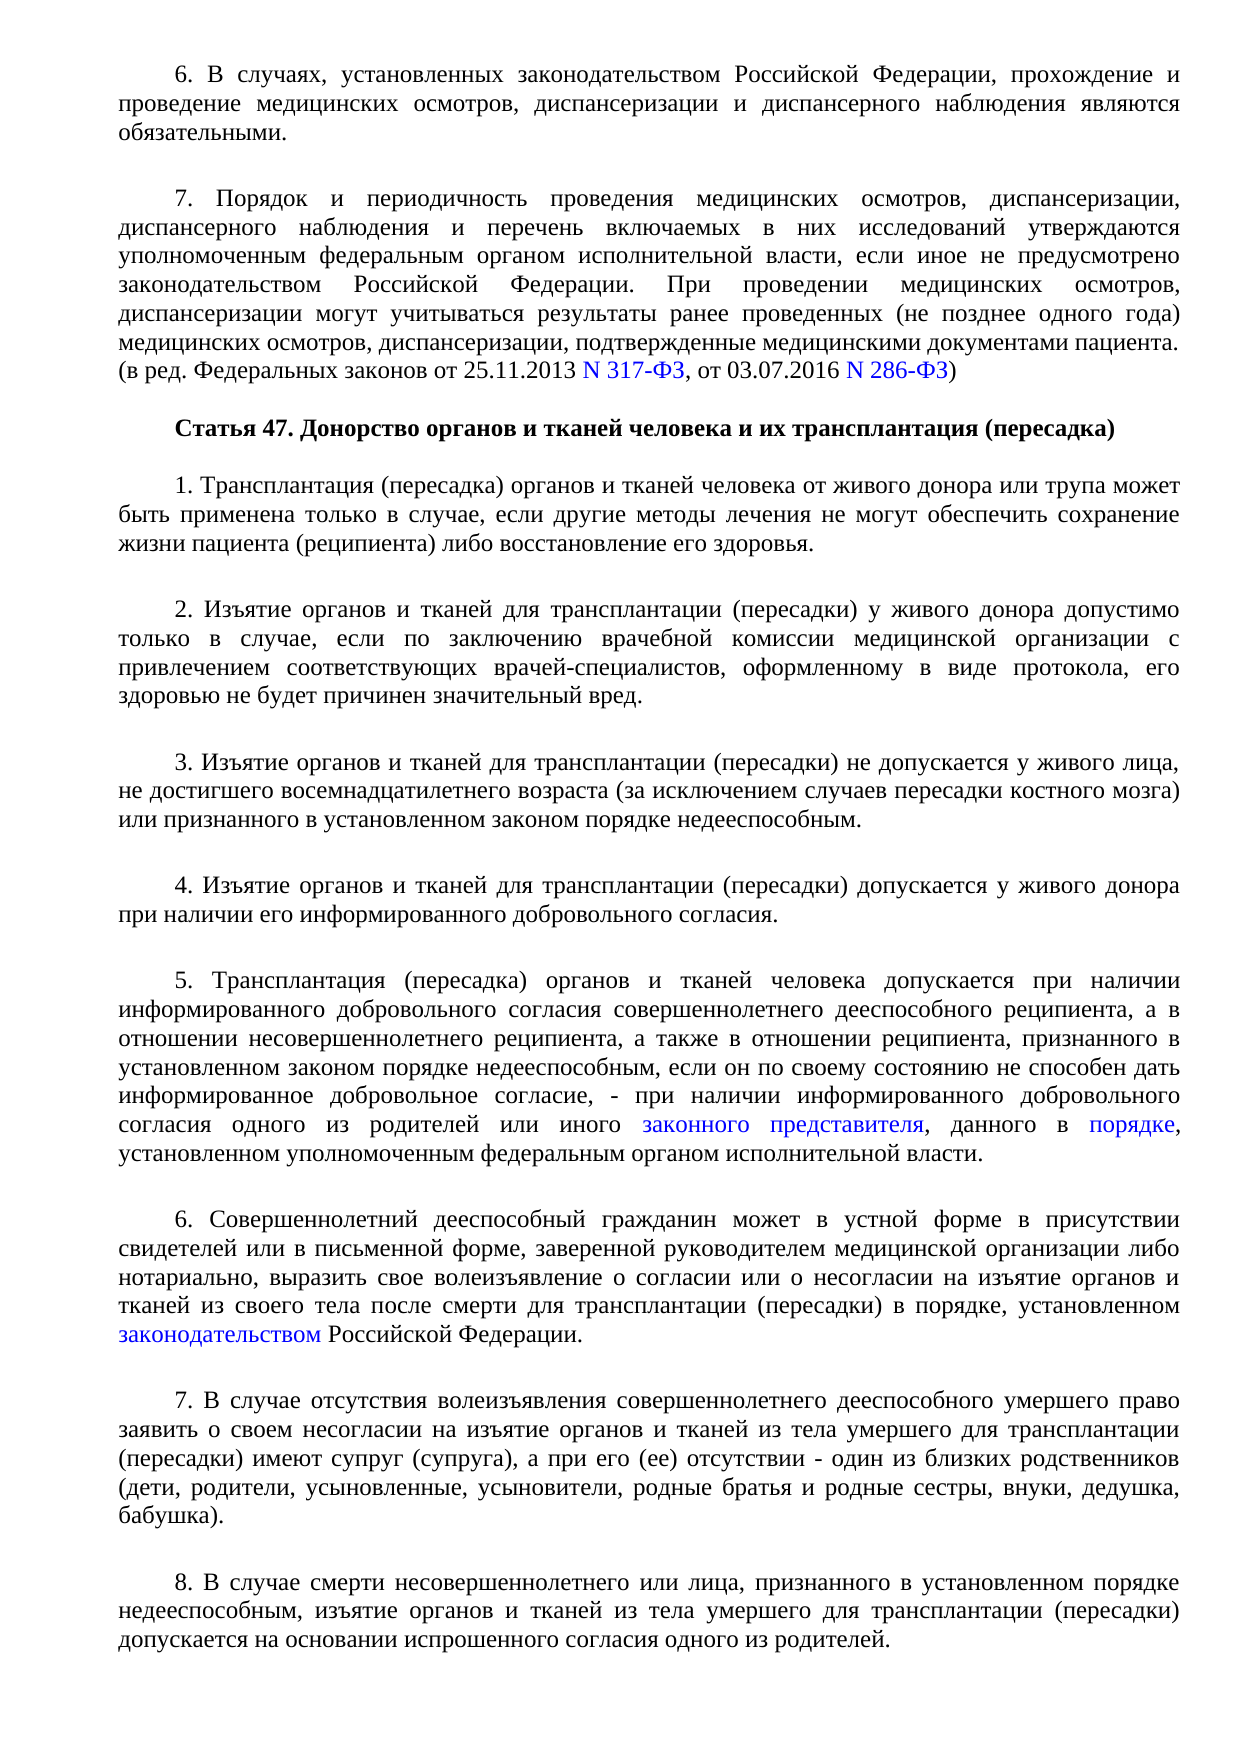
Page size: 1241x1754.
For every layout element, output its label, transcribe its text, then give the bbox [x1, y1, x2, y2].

text 3. Изъятие органов и тканей для трансплантации (пересадки) не допускается у живого лица, не достигшего восемнадцатилетнего возраста (за исключением случаев пересадки костного мозга) или признанного в установленном законом порядке недееспособным. [118, 747, 1181, 833]
text 1. Трансплантация (пересадка) органов и тканей человека от живого донора или трупа может быть применена только в случае, если другие методы лечения не могут обеспечить сохранение жизни пациента (реципиента) либо восстановление его здоровья. [118, 470, 1181, 557]
text 7. Порядок и периодичность проведения медицинских осмотров, диспансеризации, диспансерного наблюдения и перечень включаемых в них исследований утверждаются уполномоченным федеральным органом исполнительной власти, если иное не предусмотрено законодательством Российской Федерации. При проведении медицинских осмотров, диспансеризации могут учитываться результаты ранее проведенных (не позднее одного года) медицинских осмотров, диспансеризации, подтвержденные медицинскими документами пациента. [118, 183, 1181, 355]
text (в ред. Федеральных законов от 25.11.2013 N 317-ФЗ, от 03.07.2016 N 286-ФЗ) [118, 355, 1181, 384]
text 7. В случае отсутствия волеизъявления совершеннолетнего дееспособного умершего право заявить о своем несогласии на изъятие органов и тканей из тела умершего для трансплантации (пересадки) имеют супруг (супруга), а при его (ее) отсутствии - один из близких родственников (дети, родители, усыновленные, усыновители, родные братья и родные сестры, внуки, дедушка, бабушка). [118, 1385, 1181, 1529]
text 5. Трансплантация (пересадка) органов и тканей человека допускается при наличии информированного добровольного согласия совершеннолетнего дееспособного реципиента, а в отношении несовершеннолетнего реципиента, а также в отношении реципиента, признанного в установленном законом порядке недееспособным, если он по своему состоянию не способен дать информированное добровольное согласие, - при наличии информированного добровольного согласия одного из родителей или иного законного представителя, данного в порядке, установленном уполномоченным федеральным органом исполнительной власти. [118, 965, 1181, 1167]
text 6. В случаях, установленных законодательством Российской Федерации, прохождение и проведение медицинских осмотров, диспансеризации и диспансерного наблюдения являются обязательными. [118, 59, 1181, 145]
text 8. В случае смерти несовершеннолетнего или лица, признанного в установленном порядке недееспособным, изъятие органов и тканей из тела умершего для трансплантации (пересадки) допускается на основании испрошенного согласия одного из родителей. [118, 1567, 1181, 1653]
text 6. Совершеннолетний дееспособный гражданин может в устной форме в присутствии свидетелей или в письменной форме, заверенной руководителем медицинской организации либо нотариально, выразить свое волеизъявление о согласии или о несогласии на изъятие органов и тканей из своего тела после смерти для трансплантации (пересадки) в порядке, установленном законодательством Российской Федерации. [118, 1204, 1181, 1348]
text 4. Изъятие органов и тканей для трансплантации (пересадки) допускается у живого донора при наличии его информированного добровольного согласия. [118, 870, 1181, 928]
title Статья 47. Донорство органов и тканей человека и их трансплантация (пересадка) [118, 413, 1181, 442]
text 2. Изъятие органов и тканей для трансплантации (пересадки) у живого донора допустимо только в случае, если по заключению врачебной комиссии медицинской организации с привлечением соответствующих врачей-специалистов, оформленному в виде протокола, его здоровью не будет причинен значительный вред. [118, 594, 1181, 709]
